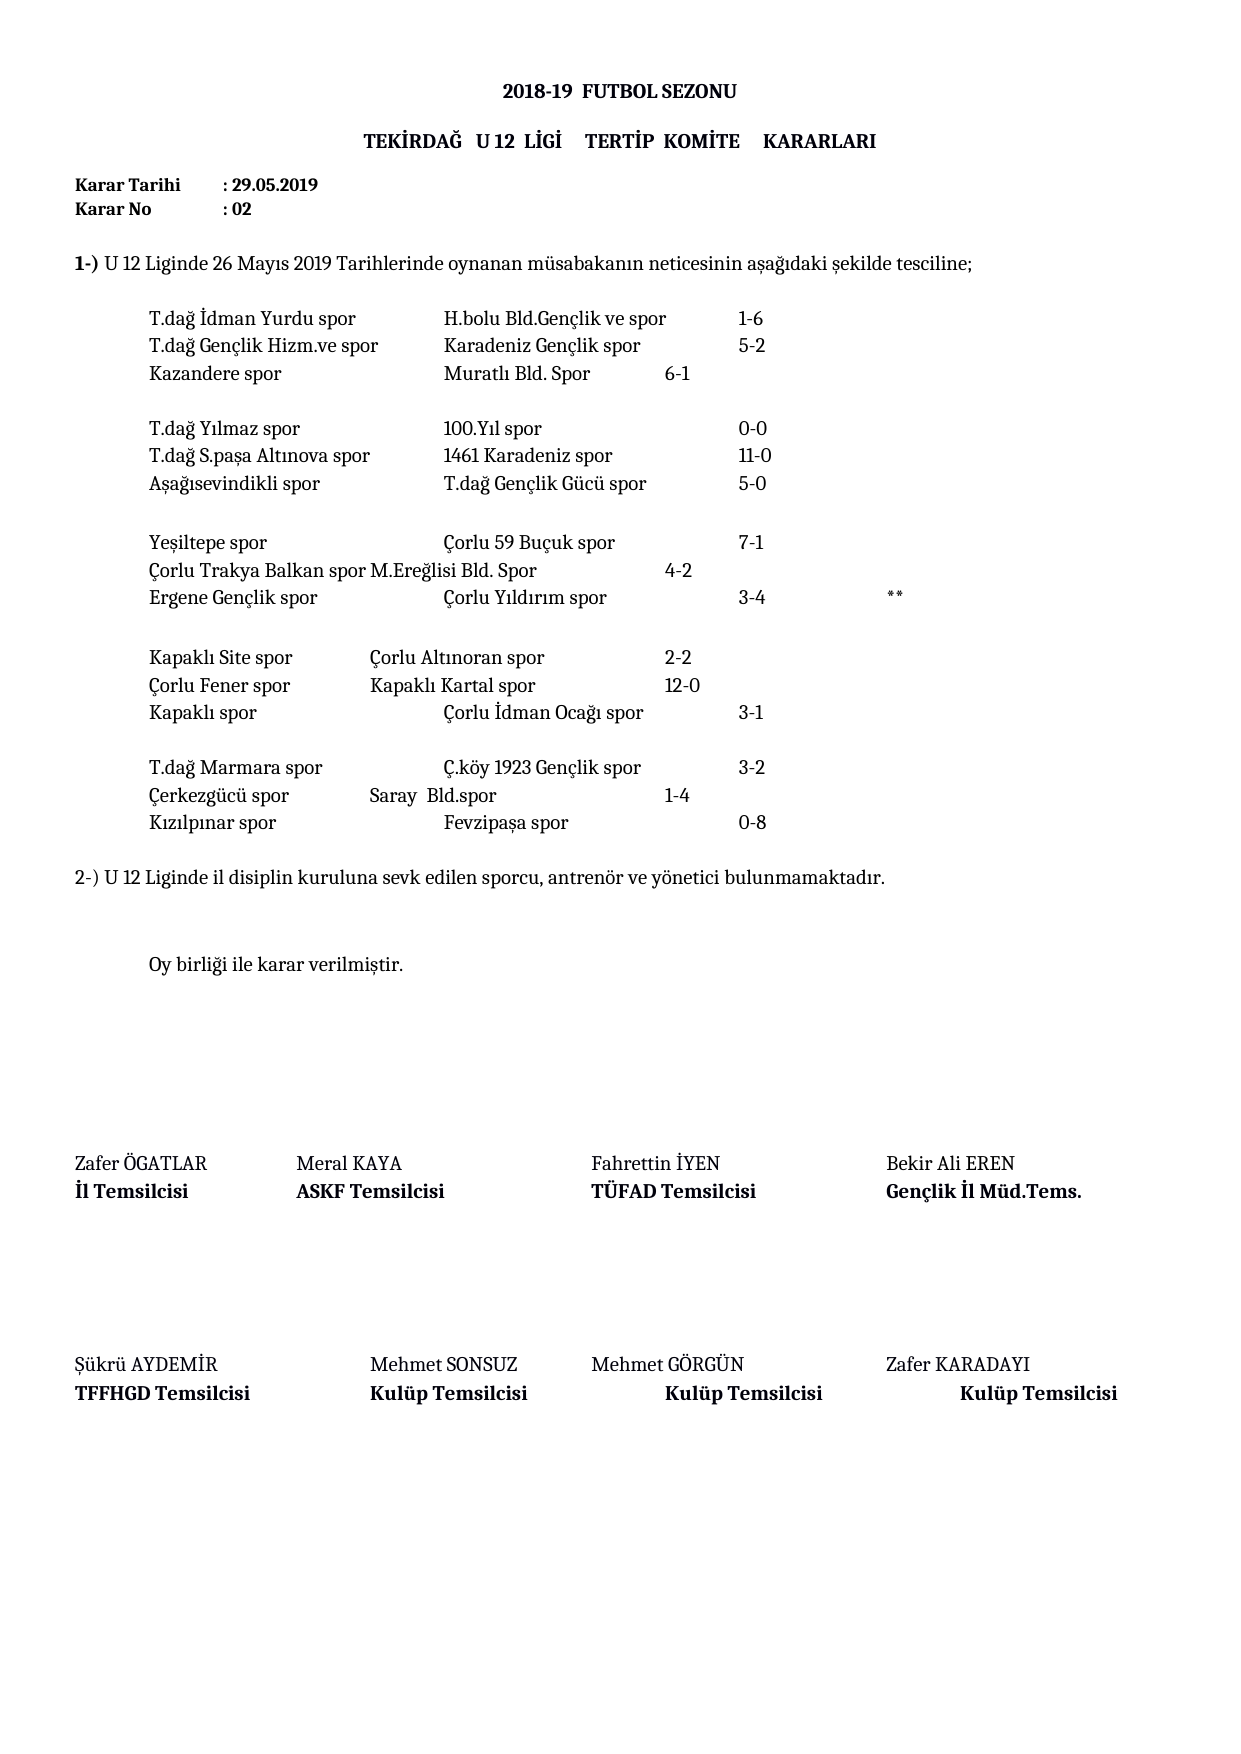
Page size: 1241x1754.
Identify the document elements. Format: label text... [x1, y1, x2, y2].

text 1-) U 12 Liginde 26 Mayıs 2019 Tarihlerinde oynanan müsabakanın neticesinin aşağıdaki şekilde tesciline; [75, 251, 1165, 275]
text Oy birliği ile karar verilmiştir. [75, 953, 1165, 977]
text TEKİRDAĞ U 12 LİGİ TERTİP KOMİTE KARARLARI [75, 124, 1165, 153]
text 2-) U 12 Liginde il disiplin kuruluna sevk edilen sporcu, antrenör ve yönetici bulunmamaktadır. [75, 866, 1165, 890]
text Karar No : 02 [75, 199, 1165, 221]
text Çerkezgücü spor Saray Bld.spor 1-4 [75, 783, 1165, 807]
text TFFHGD Temsilcisi Kulüp Temsilcisi Kulüp Temsilcisi Kulüp Temsilcisi [75, 1376, 1165, 1405]
text T.dağ Gençlik Hizm.ve spor Karadeniz Gençlik spor 5-2 [75, 334, 1165, 358]
text Çorlu Fener spor Kapaklı Kartal spor 12-0 [75, 673, 1165, 697]
text T.dağ İdman Yurdu spor H.bolu Bld.Gençlik ve spor 1-6 [75, 306, 1165, 330]
text Yeşiltepe spor Çorlu 59 Buçuk spor 7-1 [75, 531, 1165, 555]
text İl Temsilcisi ASKF Temsilcisi TÜFAD Temsilcisi Gençlik İl Müd.Tems. [75, 1175, 1165, 1204]
text T.dağ Yılmaz spor 100.Yıl spor 0-0 [75, 416, 1165, 440]
text Şükrü AYDEMİR Mehmet SONSUZ Mehmet GÖRGÜN Zafer KARADAYI [75, 1348, 1165, 1376]
text Kazandere spor Muratlı Bld. Spor 6-1 [75, 361, 1165, 385]
text Ergene Gençlik spor Çorlu Yıldırım spor 3-4 ** [75, 586, 1165, 610]
text Kapaklı spor Çorlu İdman Ocağı spor 3-1 [75, 701, 1165, 725]
text Aşağısevindikli spor T.dağ Gençlik Gücü spor 5-0 [75, 471, 1165, 495]
text Çorlu Trakya Balkan spor M.Ereğlisi Bld. Spor 4-2 [75, 558, 1165, 582]
text Kızılpınar spor Fevzipaşa spor 0-8 [75, 811, 1165, 835]
text Zafer ÖGATLAR Meral KAYA Fahrettin İYEN Bekir Ali EREN [75, 1146, 1165, 1175]
text T.dağ S.paşa Altınova spor 1461 Karadeniz spor 11-0 [75, 444, 1165, 468]
text Kapaklı Site spor Çorlu Altınoran spor 2-2 [75, 646, 1165, 670]
text T.dağ Marmara spor Ç.köy 1923 Gençlik spor 3-2 [75, 756, 1165, 780]
text Karar Tarihi : 29.05.2019 [75, 174, 1165, 196]
text 2018-19 FUTBOL SEZONU [75, 75, 1165, 104]
